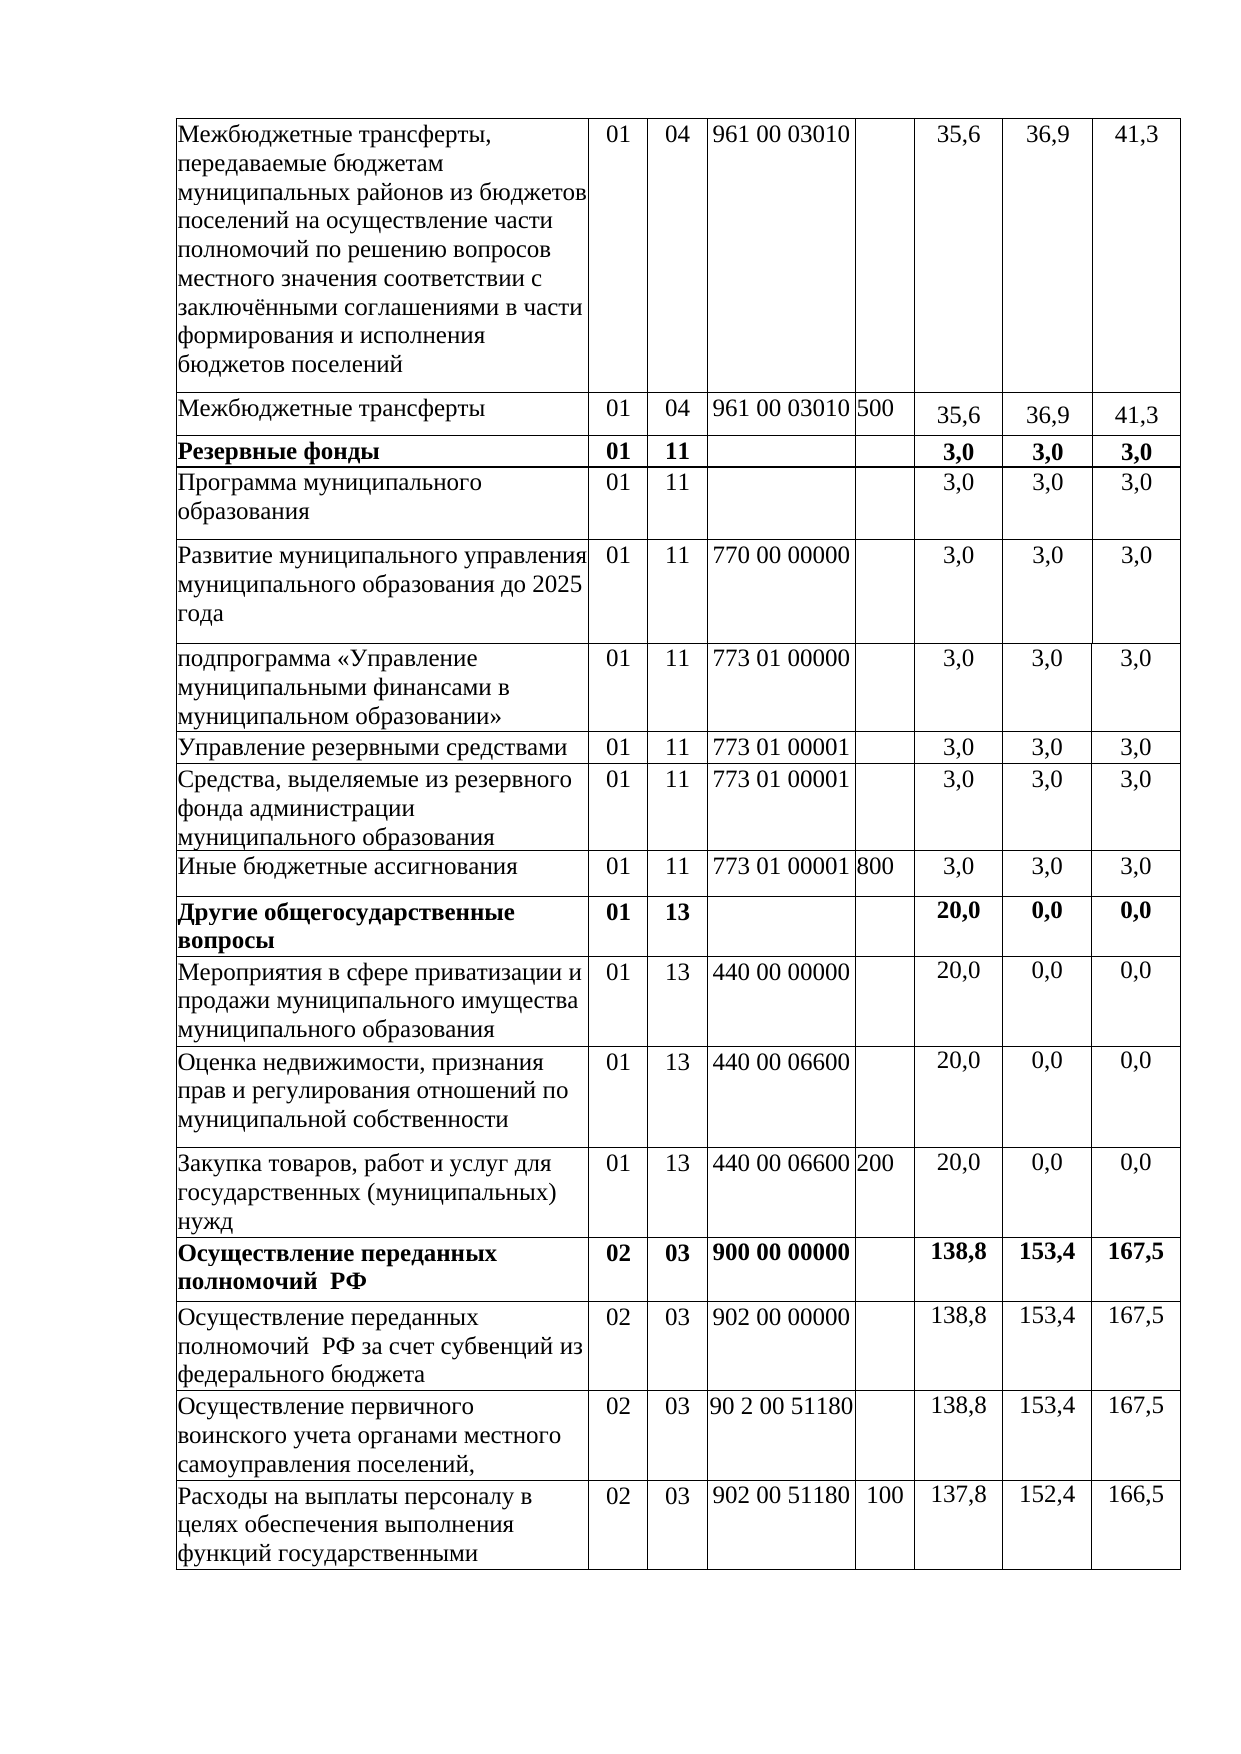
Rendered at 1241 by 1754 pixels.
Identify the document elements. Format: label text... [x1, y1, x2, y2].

table_cell Развитие муниципального управления муниципального образования до 2025 года [177, 540, 588, 642]
table_cell 01 [589, 644, 647, 731]
table_cell Закупка товаров, работ и услуг для государственных (муниципальных) нужд [177, 1148, 588, 1237]
table_cell 13 [648, 897, 707, 956]
table_cell [856, 1238, 914, 1301]
table_cell 20,0 [915, 957, 1002, 1046]
table_cell 0,0 [1003, 1148, 1091, 1237]
table_cell 01 [589, 468, 647, 539]
table_cell 90 2 00 51180 [708, 1391, 855, 1480]
table_cell 0,0 [1092, 1047, 1180, 1147]
table_cell 11 [648, 764, 707, 850]
table_cell 440 00 00000 [708, 957, 855, 1046]
table_cell 02 [589, 1302, 647, 1390]
table_cell [856, 644, 914, 731]
table_cell 773 01 00001 [708, 851, 855, 896]
table_cell 902 00 00000 [708, 1302, 855, 1390]
table_cell [856, 540, 914, 642]
table_cell 01 [589, 436, 647, 466]
table_cell 166,5 [1092, 1481, 1180, 1569]
table_cell 04 [648, 119, 707, 392]
table_cell 01 [589, 119, 647, 392]
table_cell 0,0 [1092, 1148, 1180, 1237]
table_cell 0,0 [1092, 957, 1180, 1046]
table_cell 3,0 [1003, 732, 1091, 763]
table_cell 13 [648, 1047, 707, 1147]
table_cell 3,0 [1093, 436, 1180, 466]
table_cell 03 [648, 1481, 707, 1569]
table_cell [856, 1302, 914, 1390]
table_cell 01 [589, 540, 647, 642]
table_cell 35,6 [915, 393, 1002, 435]
table_cell 961 00 03010 [708, 393, 855, 435]
table_cell 04 [648, 393, 707, 435]
table_cell 138,8 [915, 1302, 1002, 1390]
table_cell [708, 436, 855, 466]
table_cell 0,0 [1003, 897, 1091, 956]
table_cell [856, 1047, 914, 1147]
table_cell Программа муниципального образования [177, 468, 588, 539]
table_cell 01 [589, 764, 647, 850]
table_cell 41,3 [1093, 119, 1180, 392]
table_cell 3,0 [1003, 468, 1092, 539]
table_cell 20,0 [915, 897, 1002, 956]
table_cell Другие общегосударственные вопросы [177, 897, 588, 956]
table_cell [856, 468, 914, 539]
table_cell 11 [648, 436, 707, 466]
table_cell [856, 764, 914, 850]
table_cell Иные бюджетные ассигнования [177, 851, 588, 896]
table_cell 3,0 [1003, 644, 1091, 731]
table_cell 3,0 [915, 468, 1002, 539]
table_cell 3,0 [915, 851, 1002, 896]
table_cell 0,0 [1003, 1047, 1091, 1147]
table_cell [856, 436, 914, 466]
table_cell 03 [648, 1391, 707, 1480]
table_cell [856, 897, 914, 956]
table_cell 01 [589, 1047, 647, 1147]
table_cell 3,0 [915, 732, 1002, 763]
table_cell 100 [856, 1481, 914, 1569]
table_cell 3,0 [915, 764, 1002, 850]
table_cell Оценка недвижимости, признания прав и регулирования отношений по муниципальной собственности [177, 1047, 588, 1147]
table_cell 11 [648, 468, 707, 539]
table_cell 153,4 [1003, 1238, 1091, 1301]
table_cell 11 [648, 540, 707, 642]
table_cell 770 00 00000 [708, 540, 855, 642]
table_cell 02 [589, 1481, 647, 1569]
table_cell 11 [648, 851, 707, 896]
table_cell 137,8 [915, 1481, 1002, 1569]
table_cell 800 [856, 851, 914, 896]
table_cell [708, 468, 855, 539]
table_cell 01 [589, 732, 647, 763]
table_cell 440 00 06600 [708, 1047, 855, 1147]
table_cell 153,4 [1003, 1302, 1091, 1390]
table_cell [856, 957, 914, 1046]
table_cell 3,0 [1003, 764, 1091, 850]
table_cell 01 [589, 957, 647, 1046]
table_cell 02 [589, 1238, 647, 1301]
table_cell 167,5 [1092, 1391, 1180, 1480]
table_cell 11 [648, 732, 707, 763]
table_cell 3,0 [1003, 436, 1092, 466]
table_cell 138,8 [915, 1238, 1002, 1301]
table_cell 20,0 [915, 1148, 1002, 1237]
table_cell Резервные фонды [177, 436, 588, 466]
table_cell 02 [589, 1391, 647, 1480]
table_cell 36,9 [1003, 119, 1092, 392]
table_cell 03 [648, 1238, 707, 1301]
table_cell 01 [589, 1148, 647, 1237]
table_cell 3,0 [915, 540, 1002, 642]
table_cell подпрограмма «Управление муниципальными финансами в муниципальном образовании» [177, 644, 588, 731]
table_cell 13 [648, 957, 707, 1046]
table_cell 0,0 [1092, 897, 1180, 956]
table_cell 20,0 [915, 1047, 1002, 1147]
table_cell 440 00 06600 [708, 1148, 855, 1237]
table_cell 773 01 00000 [708, 644, 855, 731]
table_cell [708, 897, 855, 956]
table_cell 01 [589, 393, 647, 435]
table_cell Расходы на выплаты персоналу в целях обеспечения выполнения функций государственными (муниципальными) органами, казенными учреждениями [177, 1481, 588, 1569]
table_cell [856, 119, 914, 392]
table_cell 13 [648, 1148, 707, 1237]
table_cell Межбюджетные трансферты [177, 393, 588, 435]
table_cell 773 01 00001 [708, 764, 855, 850]
table_cell 773 01 00001 [708, 732, 855, 763]
table_cell 3,0 [1092, 764, 1180, 850]
table_cell 36,9 [1003, 393, 1092, 435]
table_cell Мероприятия в сфере приватизации и продажи муниципального имущества муниципального образования [177, 957, 588, 1046]
table_cell 3,0 [1093, 540, 1180, 642]
table_cell 153,4 [1003, 1391, 1091, 1480]
table_cell [856, 732, 914, 763]
table_cell 3,0 [1003, 540, 1092, 642]
table_cell Осуществление переданных полномочий РФ [177, 1238, 588, 1301]
table_cell 152,4 [1003, 1481, 1091, 1569]
table_cell 41,3 [1093, 393, 1180, 435]
table_cell 167,5 [1092, 1238, 1180, 1301]
table_cell 0,0 [1003, 957, 1091, 1046]
table_cell 11 [648, 644, 707, 731]
table_cell 200 [856, 1148, 914, 1237]
table_cell 3,0 [1092, 644, 1180, 731]
table_cell 167,5 [1092, 1302, 1180, 1390]
table_cell 500 [856, 393, 914, 435]
table_cell 3,0 [1093, 468, 1180, 539]
table_cell 01 [589, 851, 647, 896]
table_cell 900 00 00000 [708, 1238, 855, 1301]
table_cell Осуществление переданных полномочий РФ за счет субвенций из федерального бюджета [177, 1302, 588, 1390]
table_cell 3,0 [915, 644, 1002, 731]
table_cell Средства, выделяемые из резервного фонда администрации муниципального образования [415, 764, 588, 850]
table_cell 3,0 [1092, 732, 1180, 763]
table_cell 3,0 [915, 436, 1002, 466]
table_cell 3,0 [1003, 851, 1091, 896]
table_cell 03 [648, 1302, 707, 1390]
table_cell 961 00 03010 [708, 119, 855, 392]
table_cell Управление резервными средствами [177, 732, 588, 763]
table_cell 138,8 [915, 1391, 1002, 1480]
table_cell [856, 1391, 914, 1480]
table_cell 01 [589, 897, 647, 956]
table_cell 902 00 51180 [708, 1481, 855, 1569]
table_cell 3,0 [1092, 851, 1180, 896]
table_cell 35,6 [915, 119, 1002, 392]
table_cell Осуществление первичного воинского учета органами местного самоуправления поселений, муниципальных и городских округов [177, 1391, 588, 1480]
table_cell Межбюджетные трансферты, передаваемые бюджетам муниципальных районов из бюджетов поселений на осуществление части полномочий по решению вопросов местного значения соответствии с заключёнными соглашениями в части формирования и исполнения бюджетов поселений [177, 119, 588, 392]
